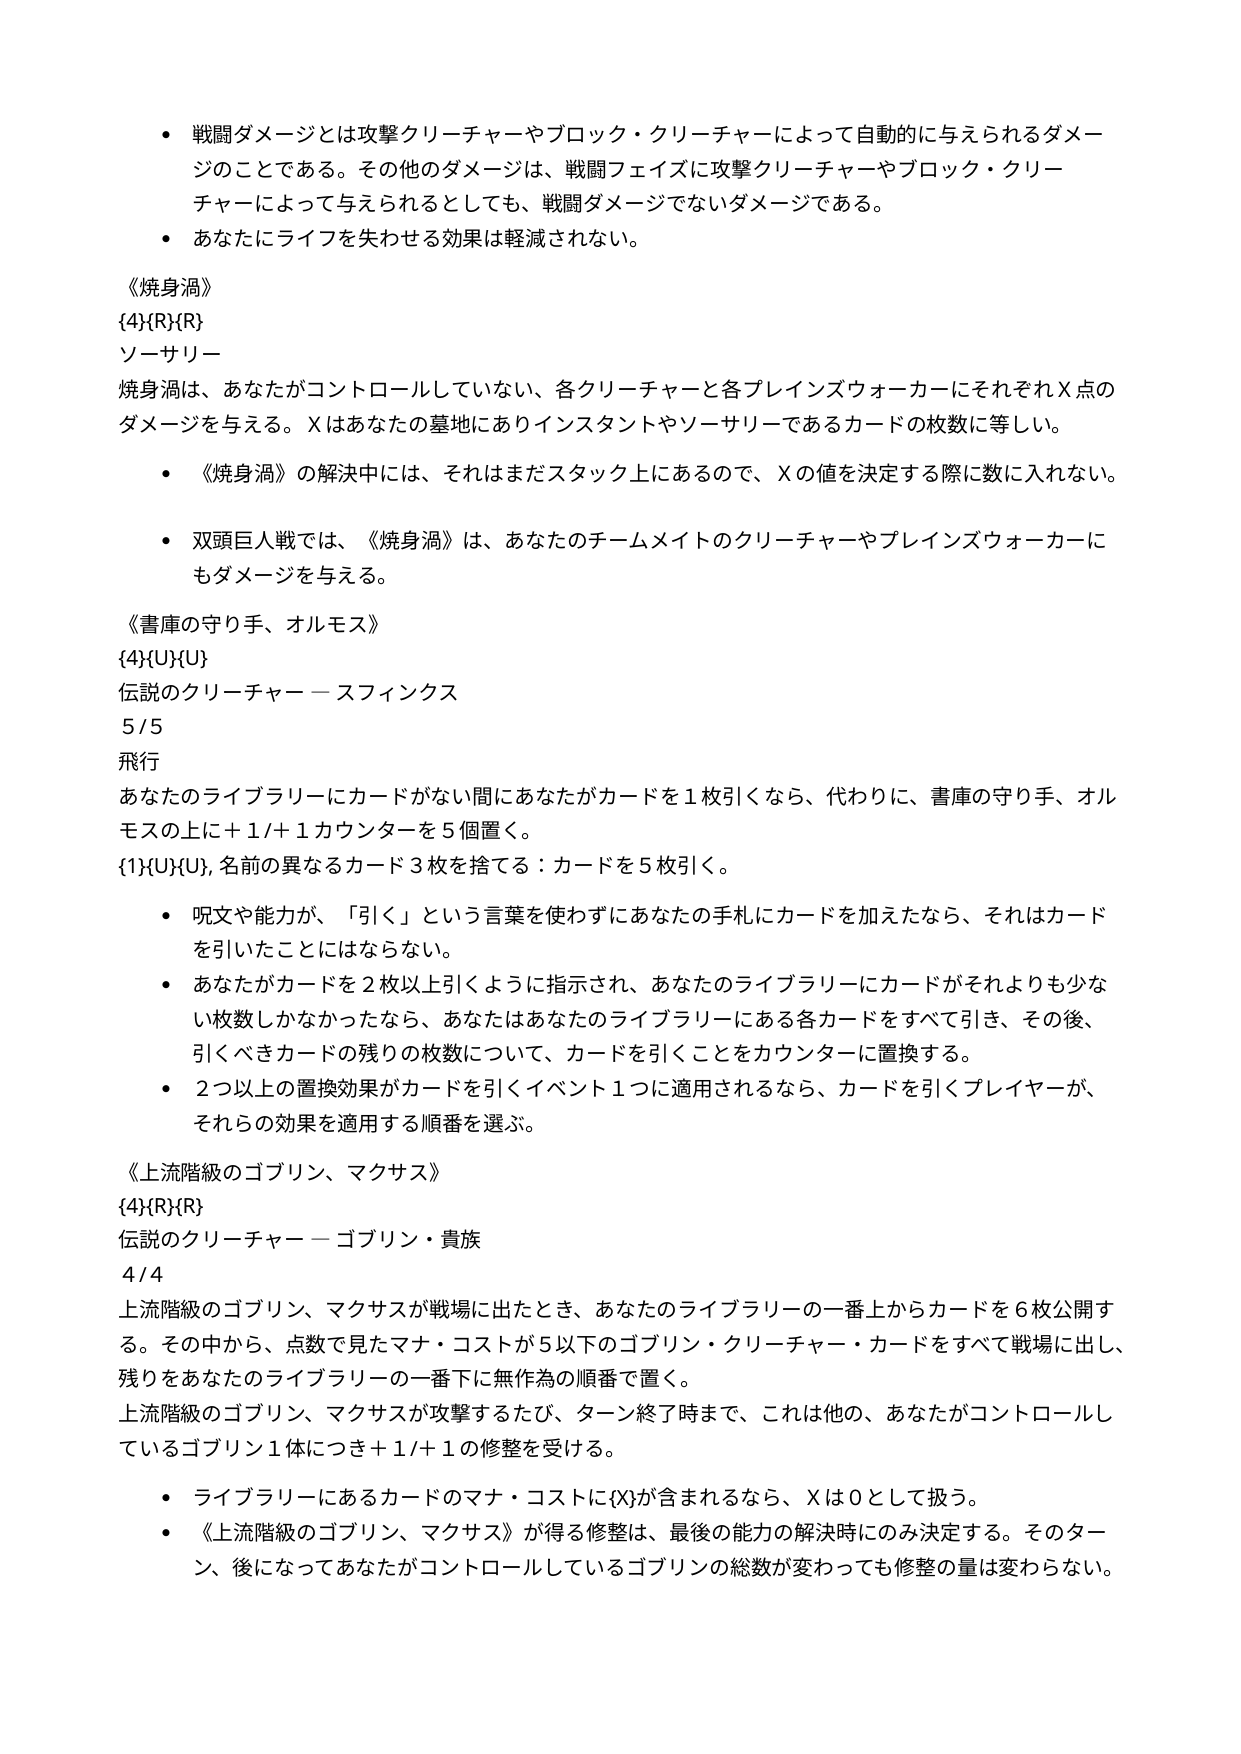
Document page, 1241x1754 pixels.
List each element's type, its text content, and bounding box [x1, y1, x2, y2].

list 戦闘ダメージとは攻撃クリーチャーやブロック・クリーチャーによって自動的に与えられるダメージのことである。その他のダメージは、戦闘フェイズに攻撃クリーチャーやブロック・クリーチャーによって与えられるとしても、戦闘ダメージでないダメージである。 [162, 118, 1122, 218]
list あなたにライフを失わせる効果は軽減されない。 [162, 222, 1122, 252]
list ライブラリーにあるカードのマナ・コストに{X}が含まれるなら、Ｘは０として扱う。 [162, 1481, 1122, 1512]
list あなたがカードを２枚以上引くように指示され、あなたのライブラリーにカードがそれよりも少ない枚数しかなかったなら、あなたはあなたのライブラリーにある各カードをすべて引き、その後、引くべきカードの残りの枚数について、カードを引くことをカウンターに置換する。 [162, 968, 1122, 1068]
list 呪文や能力が、「引く」という言葉を使わずにあなたの手札にカードを加えたなら、それはカードを引いたことにはならない。 [162, 899, 1122, 964]
list 双頭巨人戦では、《焼身渦》は、あなたのチームメイトのクリーチャーやプレインズウォーカーにもダメージを与える。 [162, 525, 1122, 589]
text 《上流階級のゴブリン、マクサス》 {4}{R}{R} 伝説のクリーチャー ― ゴブリン・貴族 ４/４ 上流階級のゴブリン、マクサスが戦場に出たとき、あなたのライブラリーの一番上からカードを６枚公開する。その中から、点数で見たマナ・コストが５以下のゴブリン・クリーチャー・カードをすべて戦場に出し、残りをあなたのライブラリーの一番下に無作為の順番で置く。 上流階級のゴブリン、マクサスが攻撃するたび、ターン終了時まで、これは他の、あなたがコントロールしているゴブリン１体につき＋１/＋１の修整を受ける。 [118, 1156, 1122, 1462]
text 《書庫の守り手、オルモス》 {4}{U}{U} 伝説のクリーチャー ― スフィンクス ５/５ 飛行 あなたのライブラリーにカードがない間にあなたがカードを１枚引くなら、代わりに、書庫の守り手、オルモスの上に＋１/＋１カウンターを５個置く。 {1}{U}{U}, 名前の異なるカード３枚を捨てる：カードを５枚引く。 [118, 609, 1122, 880]
list 《上流階級のゴブリン、マクサス》が得る修整は、最後の能力の解決時にのみ決定する。そのターン、後になってあなたがコントロールしているゴブリンの総数が変わっても修整の量は変わらない。 [162, 1516, 1122, 1614]
list 《焼身渦》の解決中には、それはまだスタック上にあるので、Ｘの値を決定する際に数に入れない。 [162, 457, 1122, 521]
text 《焼身渦》 {4}{R}{R} ソーサリー 焼身渦は、あなたがコントロールしていない、各クリーチャーと各プレインズウォーカーにそれぞれＸ点のダメージを与える。Ｘはあなたの墓地にありインスタントやソーサリーであるカードの枚数に等しい。 [118, 271, 1122, 438]
list ２つ以上の置換効果がカードを引くイベント１つに適用されるなら、カードを引くプレイヤーが、それらの効果を適用する順番を選ぶ。 [162, 1072, 1122, 1137]
